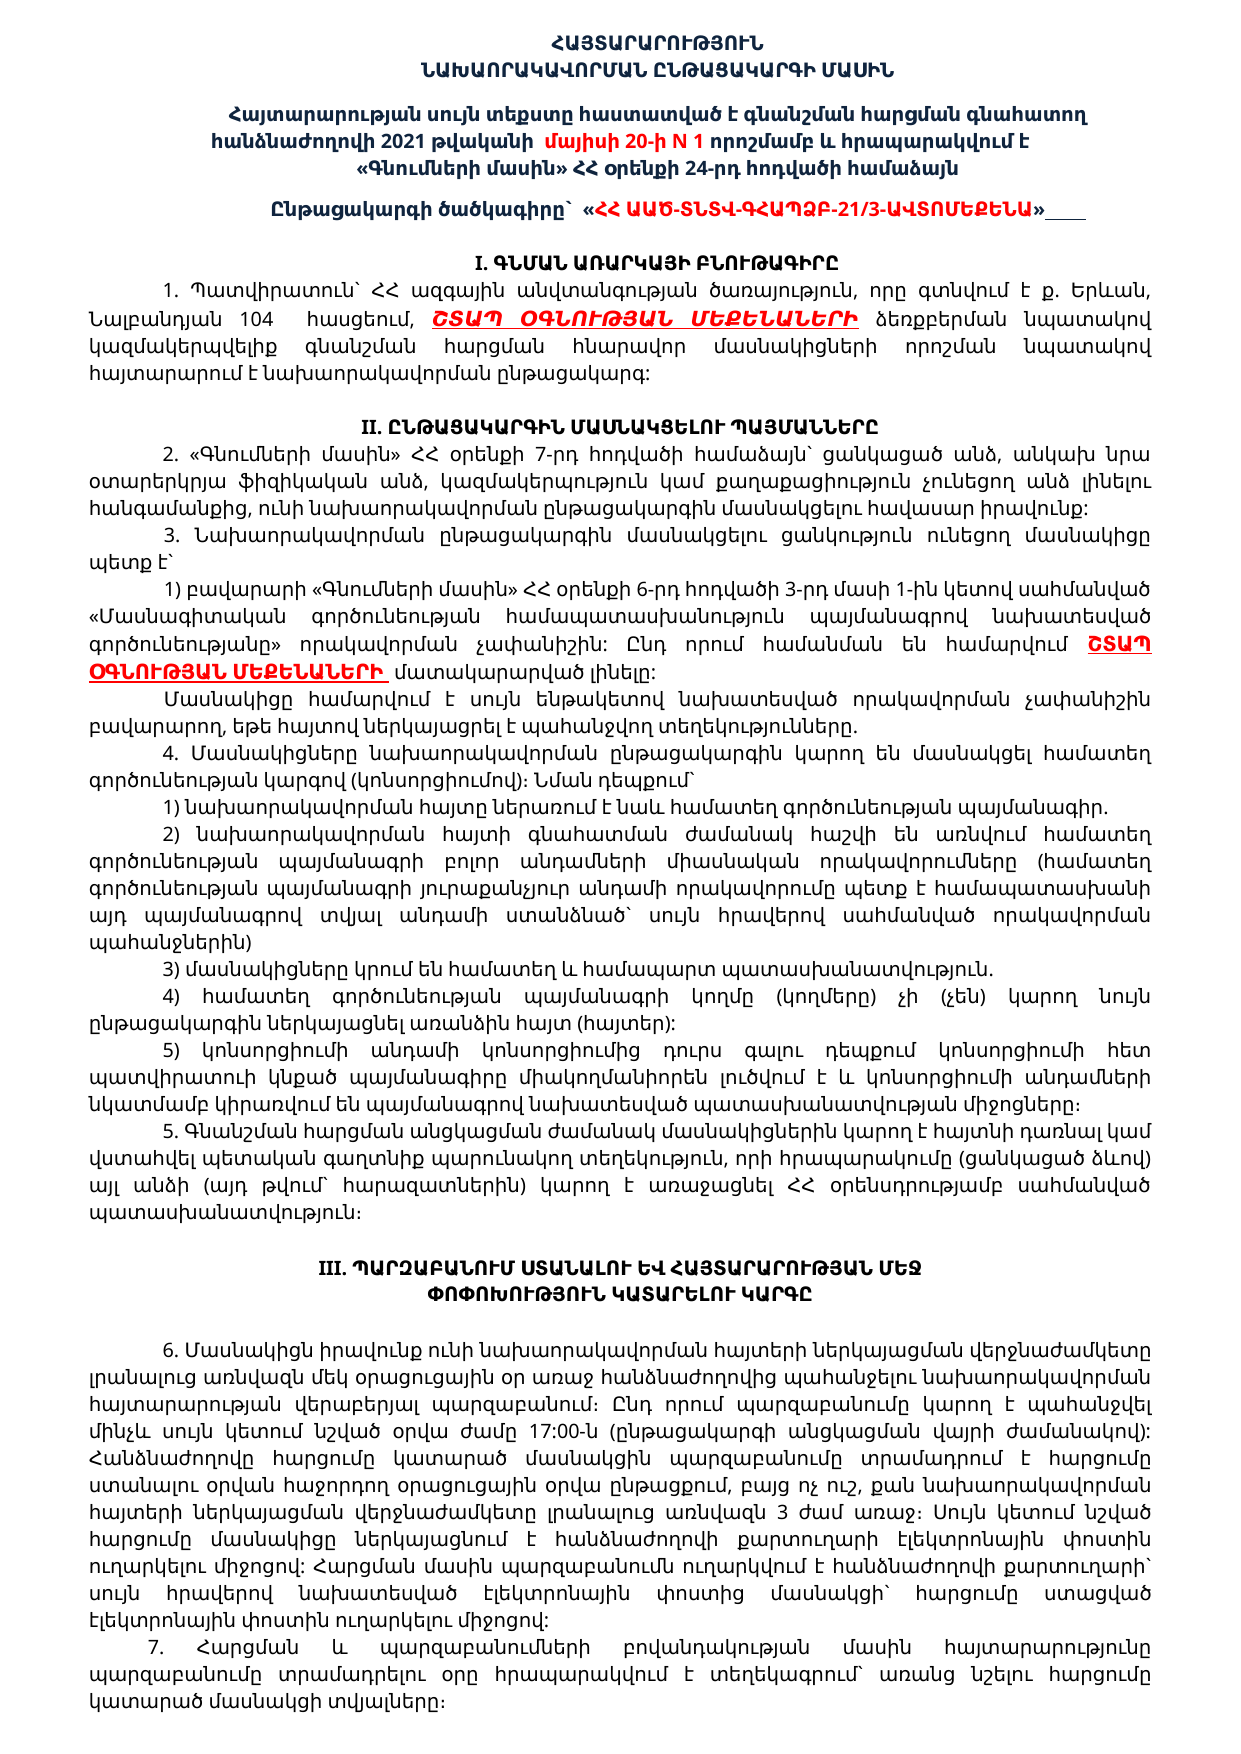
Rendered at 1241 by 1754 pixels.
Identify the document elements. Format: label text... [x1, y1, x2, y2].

text 3) մասնակիցները կրում են համատեղ և համապարտ պատասխանատվություն. [89, 956, 1152, 982]
text Հայտարարության սույն տեքստը հաստատված է գնանշման հարցման գնահատող հանձնաժողովի 2021 թվականի մայիսի 20-ի N 1 որոշմամբ և հրապարակվում է [89, 101, 1152, 154]
text ՀԱՅՏԱՐԱՐՈՒԹՅՈՒՆ [89, 29, 1152, 57]
text I. ԳՆՄԱՆ ԱՌԱՐԿԱՅԻ ԲՆՈՒԹԱԳԻՐԸ [89, 250, 1152, 277]
text II. ԸՆԹԱՑԱԿԱՐԳԻՆ ՄԱՍՆԱԿՑԵԼՈՒ ՊԱՅՄԱՆՆԵՐԸ [89, 413, 1152, 440]
text 1. Պատվիրատուն` ՀՀ ազգային անվտանգության ծառայություն, որը գտնվում է ք. Երևան, Նալբանդյան 104 հասցեում, ՇՏԱՊ ՕԳՆՈՒԹՅԱՆ ՄԵՔԵՆԱՆԵՐԻ ձեռքբերման նպատակով կազմակերպվելիք գնանշման հարցման հնարավոր մասնակիցների որոշման նպատակով հայտարարում է նախաորակավորման ընթացակարգ: [89, 277, 1152, 386]
text 5. Գնանշման հարցման անցկացման ժամանակ մասնակիցներին կարող է հայտնի դառնալ կամ վստահվել պետական գաղտնիք պարունակող տեղեկություն, որի հրապարակումը (ցանկացած ձևով) այլ անձի (այդ թվում` հարազատներին) կարող է առաջացնել ՀՀ օրենսդրությամբ սահմանված պատասխանատվություն։ [89, 1117, 1152, 1225]
text 2. «Գնումների մասին» ՀՀ օրենքի 7-րդ հոդվածի համաձայն` ցանկացած անձ, անկախ նրա օտարերկրյա ֆիզիկական անձ, կազմակերպություն կամ քաղաքացիություն չունեցող անձ լինելու հանգամանքից, ունի նախաորակավորման ընթացակարգին մասնակցելու հավասար իրավունք: [89, 440, 1152, 521]
text Մասնակիցը համարվում է սույն ենթակետով նախատեսված որակավորման չափանիշին բավարարող, եթե հայտով ներկայացրել է պահանջվող տեղեկությունները. [89, 686, 1152, 740]
text ՆԱԽԱՈՐԱԿԱՎՈՐՄԱՆ ԸՆԹԱՑԱԿԱՐԳԻ ՄԱՍԻՆ [89, 57, 1152, 83]
text «Գնումների մասին» ՀՀ օրենքի 24-րդ հոդվածի համաձայն [89, 154, 1152, 182]
text Ընթացակարգի ծածկագիրը` «ՀՀ ԱԱԾ-ՏՆՏՎ-ԳՀԱՊՁԲ-21/3-ԱՎՏՈՄԵՔԵՆԱ» [89, 196, 1152, 223]
text 6. Մասնակիցն իրավունք ունի նախաորակավորման հայտերի ներկայացման վերջնաժամկետը լրանալուց առնվազն մեկ օրացուցային օր առաջ հանձնաժողովից պահանջելու նախաորակավորման հայտարարության վերաբերյալ պարզաբանում։ Ընդ որում պարզաբանումը կարող է պահանջվել մինչև սույն կետում նշված օրվա ժամը 17:00-ն (ընթացակարգի անցկացման վայրի ժամանակով): Հանձնաժողովը հարցումը կատարած մասնակցին պարզաբանումը տրամադրում է հարցումը ստանալու օրվան հաջորդող օրացուցային օրվա ընթացքում, բայց ոչ ուշ, քան նախաորակավորման հայտերի ներկայացման վերջնաժամկետը լրանալուց առնվազն 3 ժամ առաջ։ Սույն կետում նշված հարցումը մասնակիցը ներկայացնում է հանձնաժողովի քարտուղարի էլեկտրոնային փոստին ուղարկելու միջոցով: Հարցման մասին պարզաբանումն ուղարկվում է հանձնաժողովի քարտուղարի` սույն հրավերով նախատեսված էլեկտրոնային փոստից մասնակցի` հարցումը ստացված էլեկտրոնային փոստին ուղարկելու միջոցով: [89, 1336, 1152, 1633]
text 2) նախաորակավորման հայտի գնահատման ժամանակ հաշվի են առնվում համատեղ գործունեության պայմանագրի բոլոր անդամների միասնական որակավորումները (համատեղ գործունեության պայմանագրի յուրաքանչյուր անդամի որակավորումը պետք է համապատասխանի այդ պայմանագրով տվյալ անդամի ստանձնած` սույն հրավերով սահմանված որակավորման պահանջներին) [89, 821, 1152, 956]
text 1) նախաորակավորման հայտը ներառում է նաև համատեղ գործունեության պայմանագիր. [89, 794, 1152, 821]
text 7. Հարցման և պարզաբանումների բովանդակության մասին հայտարարությունը պարզաբանումը տրամադրելու օրը հրապարակվում է տեղեկագրում` առանց նշելու հարցումը կատարած մասնակցի տվյալները։ [89, 1633, 1152, 1714]
text 4) համատեղ գործունեության պայմանագրի կողմը (կողմերը) չի (չեն) կարող նույն ընթացակարգին ներկայացնել առանձին հայտ (հայտեր): [89, 982, 1152, 1036]
text 1) բավարարի «Գնումների մասին» ՀՀ օրենքի 6-րդ հոդվածի 3-րդ մասի 1-ին կետով սահմանված «Մասնագիտական գործունեության համապատասխանություն պայմանագրով նախատեսված գործունեությանը» որակավորման չափանիշին: Ընդ որում համանման են համարվում ՇՏԱՊ ՕԳՆՈՒԹՅԱՆ ՄԵՔԵՆԱՆԵՐԻ մատակարարված լինելը: [89, 575, 1152, 686]
text 5) կոնսորցիումի անդամի կոնսորցիումից դուրս գալու դեպքում կոնսորցիումի հետ պատվիրատուի կնքած պայմանագիրը միակողմանիորեն լուծվում է և կոնսորցիումի անդամների նկատմամբ կիրառվում են պայմանագրով նախատեսված պատասխանատվության միջոցները։ [89, 1036, 1152, 1117]
text ՓՈՓՈԽՈՒԹՅՈՒՆ ԿԱՏԱՐԵԼՈՒ ԿԱՐԳԸ [89, 1281, 1152, 1308]
text 3. Նախաորակավորման ընթացակարգին մասնակցելու ցանկություն ունեցող մասնակիցը պետք է` [89, 521, 1152, 575]
text 4. Մասնակիցները նախաորակավորման ընթացակարգին կարող են մասնակցել համատեղ գործունեության կարգով (կոնսորցիումով)։ Նման դեպքում` [89, 740, 1152, 794]
text III. ՊԱՐԶԱԲԱՆՈՒՄ ՍՏԱՆԱԼՈՒ ԵՎ ՀԱՅՏԱՐԱՐՈՒԹՅԱՆ ՄԵՋ [89, 1254, 1152, 1281]
